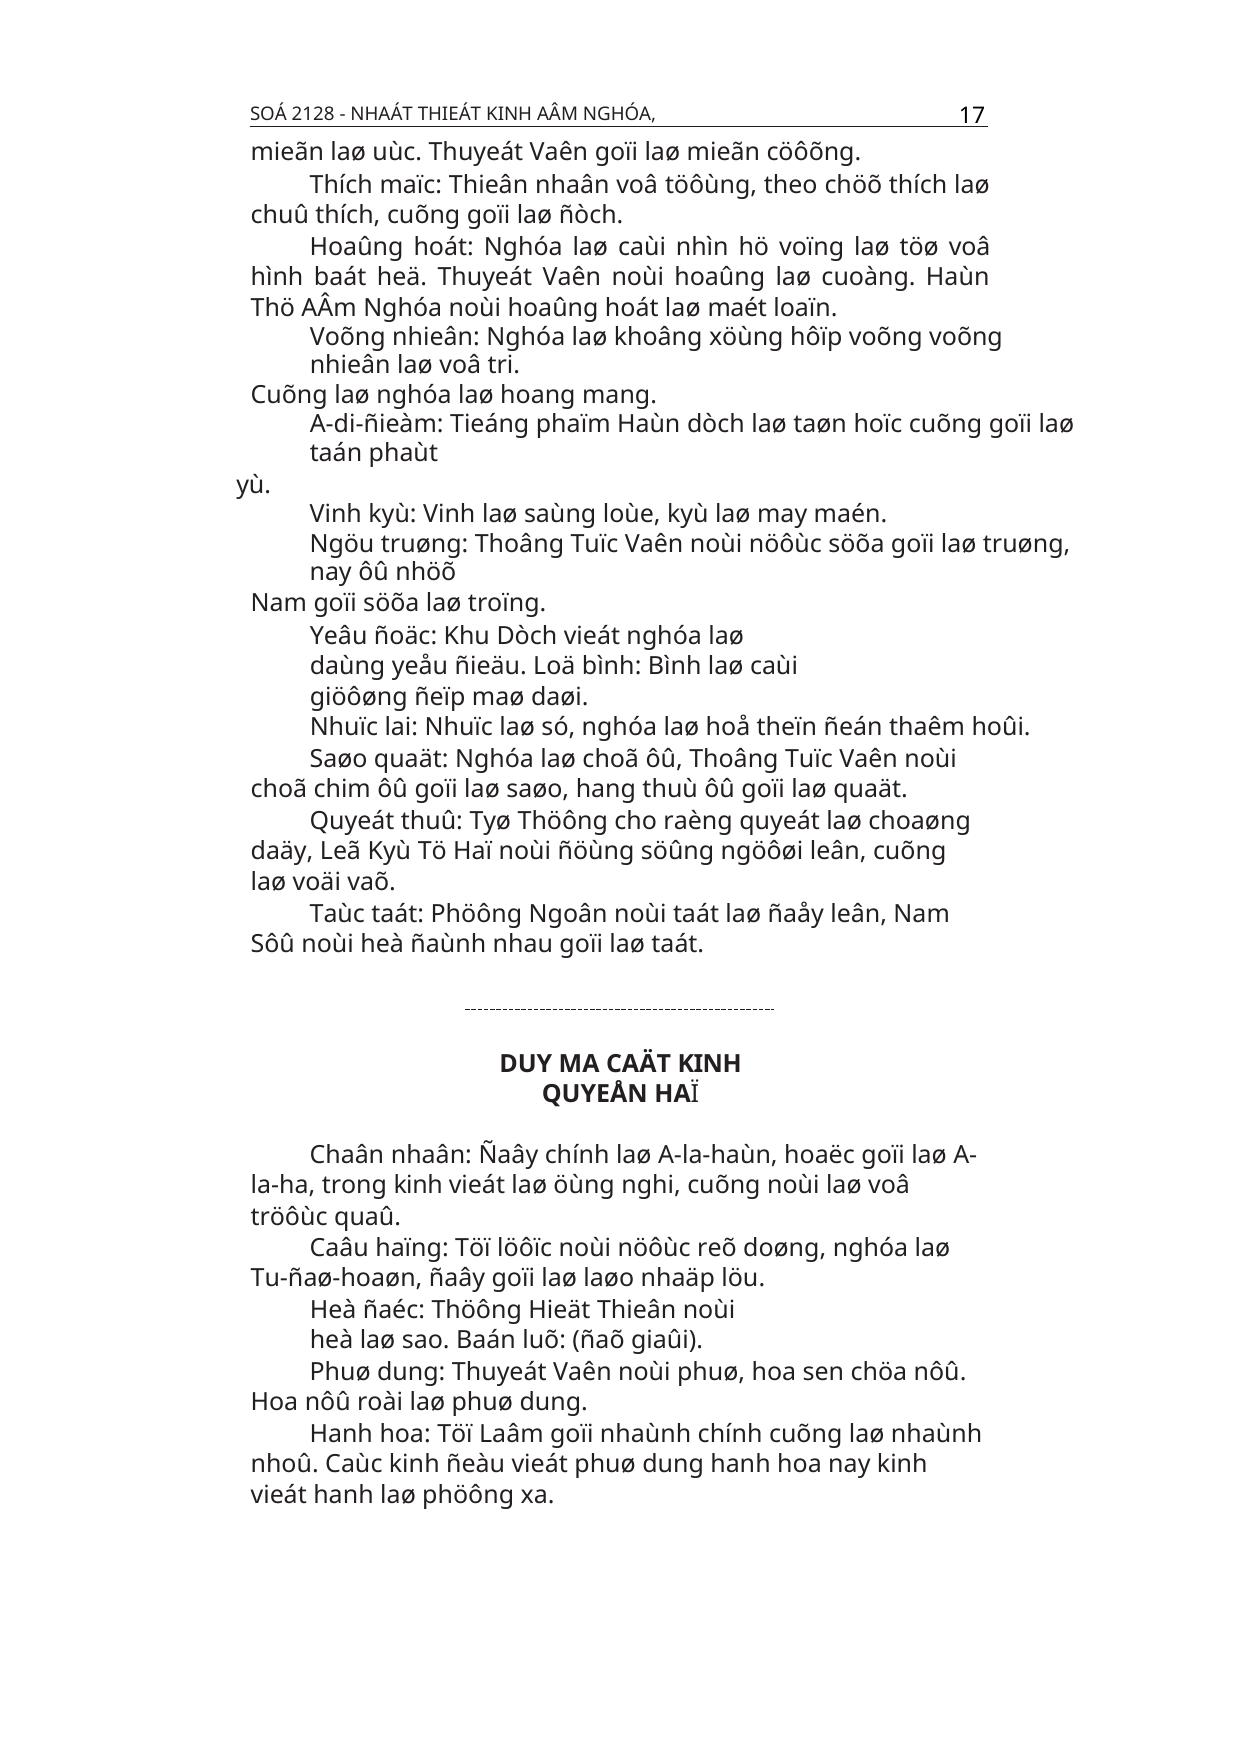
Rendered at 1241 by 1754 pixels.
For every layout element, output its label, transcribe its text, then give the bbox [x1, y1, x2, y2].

text Chaân nhaân: Ñaây chính laø A-la-haùn, hoaëc goïi laø A-la-ha, trong kinh vieát laø öùng nghi, cuõng noùi laø voâ tröôùc quaû. [250, 1139, 989, 1232]
text Ngöu truøng: Thoâng Tuïc Vaên noùi nöôùc söõa goïi laø truøng, nay ôû nhöõ [309, 529, 1090, 586]
text Phuø dung: Thuyeát Vaên noùi phuø, hoa sen chöa nôû. Hoa nôû roài laø phuø dung. [250, 1356, 977, 1418]
text Nhuïc lai: Nhuïc laø só, nghóa laø hoå theïn ñeán thaêm hoûi. [309, 713, 1090, 741]
text Hoaûng hoát: Nghóa laø caùi nhìn hö voïng laø töø voâ hình baát heä. Thuyeát Vaên noùi hoaûng laø cuoàng. Haùn Thö AÂm Nghóa noùi hoaûng hoát laø maét loaïn. [250, 230, 990, 323]
text Caâu haïng: Töï löôïc noùi nöôùc reõ doøng, nghóa laø Tu-ñaø-hoaøn, ñaây goïi laø laøo nhaäp löu. [250, 1232, 977, 1294]
text mieãn laø uùc. Thuyeát Vaên goïi laø mieãn cöôõng. [250, 134, 1090, 167]
text Saøo quaät: Nghóa laø choã ôû, Thoâng Tuïc Vaên noùi choã chim ôû goïi laø saøo, hang thuù ôû goïi laø quaät. [250, 742, 977, 804]
text Quyeát thuû: Tyø Thöông cho raèng quyeát laø choaøng daäy, Leã Kyù Tö Haï noùi ñöùng söûng ngöôøi leân, cuõng laø voäi vaõ. [250, 804, 977, 897]
subtitle DUY MA CAÄT KINH QUYEÅN HAÏ [467, 1048, 774, 1109]
text Voõng nhieân: Nghóa laø khoâng xöùng hôïp voõng voõng nhieân laø voâ tri. [309, 323, 1090, 379]
text Thích maïc: Thieân nhaân voâ töôùng, theo chöõ thích laø chuû thích, cuõng goïi laø ñòch. [250, 168, 990, 230]
text Yeâu ñoäc: Khu Dòch vieát nghóa laø daùng yeåu ñieäu. Loä bình: Bình laø caùi giöôøng ñeïp maø daøi. [309, 619, 812, 713]
text Heà ñaéc: Thöông Hieät Thieân noùi heà laø sao. Baán luõ: (ñaõ giaûi). [309, 1294, 746, 1356]
text Cuõng laø nghóa laø hoang mang. [250, 379, 1090, 409]
text Nam goïi söõa laø troïng. [250, 586, 1090, 618]
text yù. [106, 468, 271, 500]
text Vinh kyù: Vinh laø saùng loùe, kyù laø may maén. [309, 497, 1090, 529]
text Hanh hoa: Töï Laâm goïi nhaùnh chính cuõng laø nhaùnh nhoû. Caùc kinh ñeàu vieát phuø dung hanh hoa nay kinh vieát hanh laø phöông xa. [250, 1418, 989, 1511]
text A-di-ñieàm: Tieáng phaïm Haùn dòch laø taøn hoïc cuõng goïi laø taán phaùt [309, 409, 1090, 468]
text Taùc taát: Phöông Ngoân noùi taát laø ñaåy leân, Nam Sôû noùi heà ñaùnh nhau goïi laø taát. [250, 897, 977, 959]
